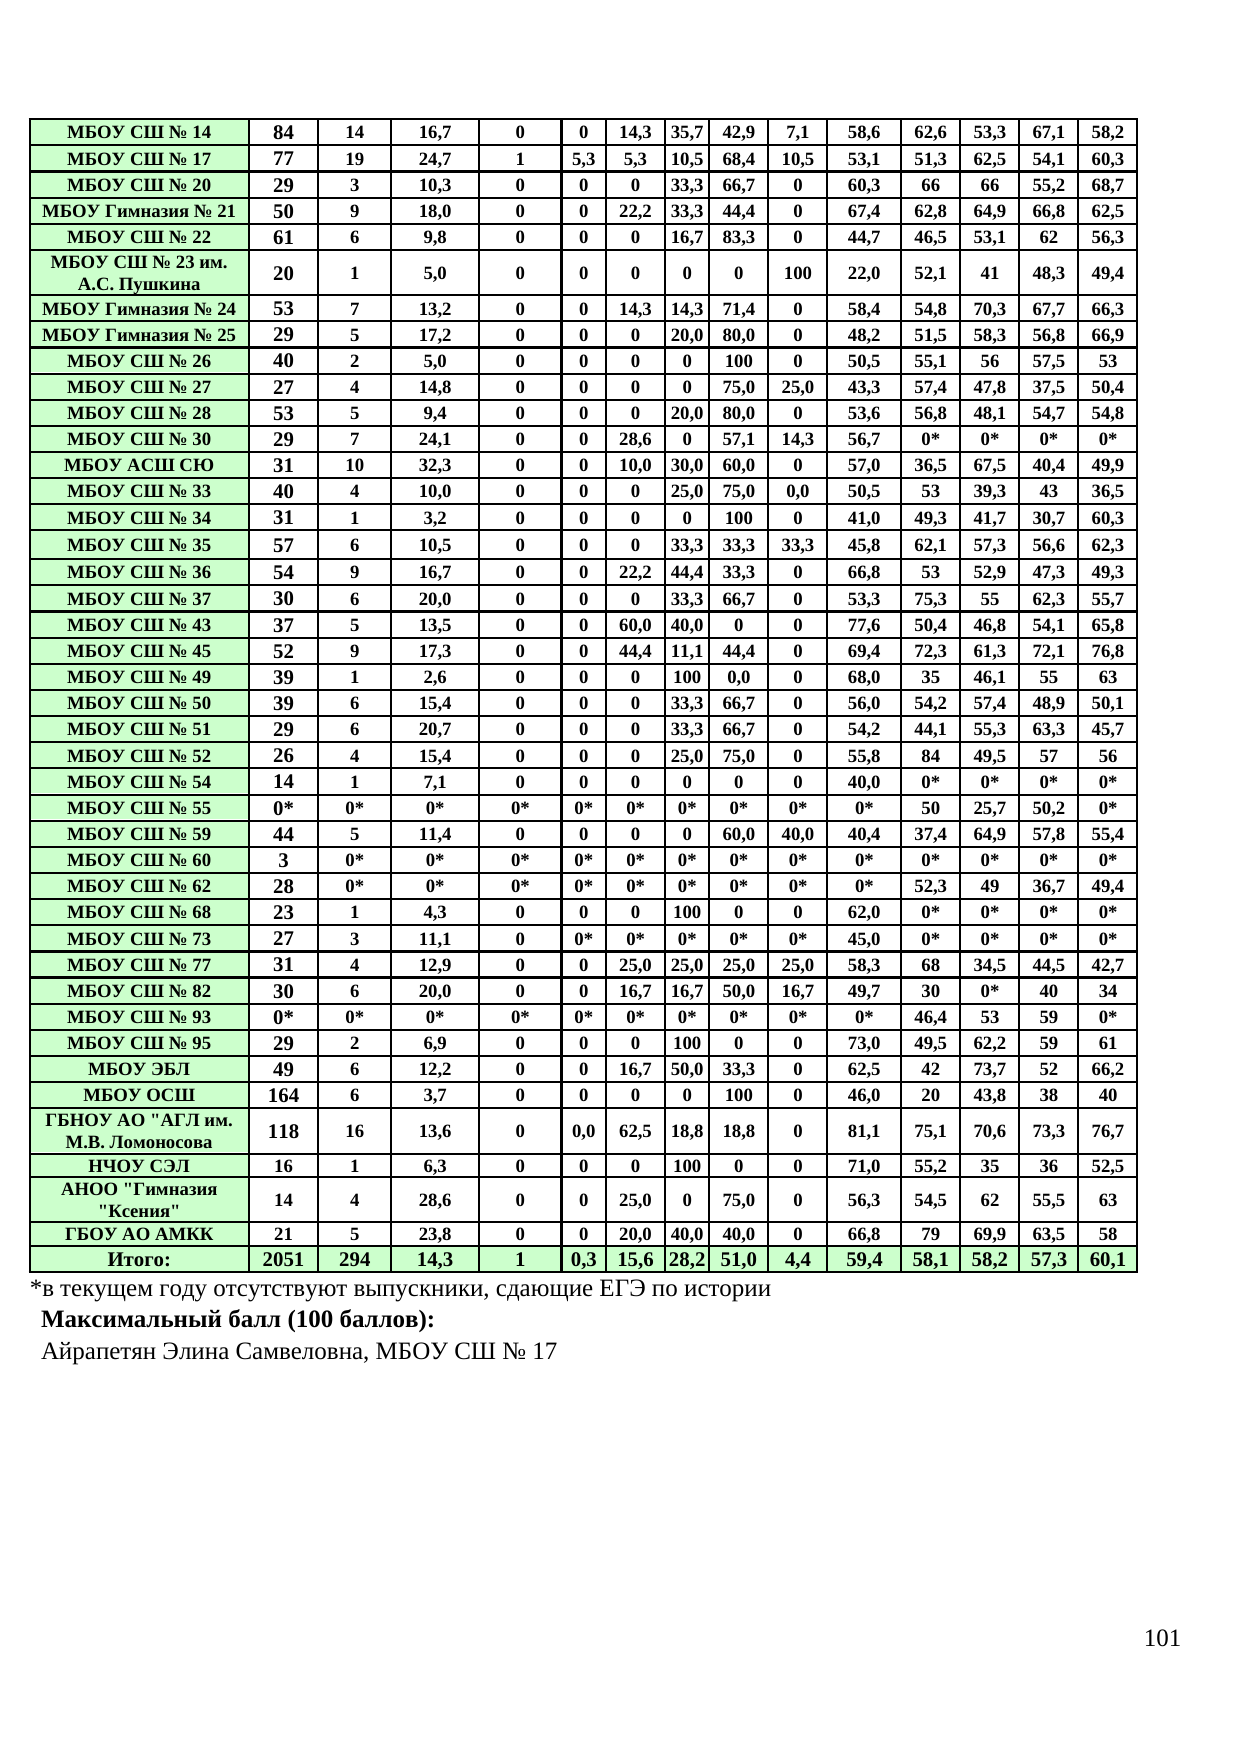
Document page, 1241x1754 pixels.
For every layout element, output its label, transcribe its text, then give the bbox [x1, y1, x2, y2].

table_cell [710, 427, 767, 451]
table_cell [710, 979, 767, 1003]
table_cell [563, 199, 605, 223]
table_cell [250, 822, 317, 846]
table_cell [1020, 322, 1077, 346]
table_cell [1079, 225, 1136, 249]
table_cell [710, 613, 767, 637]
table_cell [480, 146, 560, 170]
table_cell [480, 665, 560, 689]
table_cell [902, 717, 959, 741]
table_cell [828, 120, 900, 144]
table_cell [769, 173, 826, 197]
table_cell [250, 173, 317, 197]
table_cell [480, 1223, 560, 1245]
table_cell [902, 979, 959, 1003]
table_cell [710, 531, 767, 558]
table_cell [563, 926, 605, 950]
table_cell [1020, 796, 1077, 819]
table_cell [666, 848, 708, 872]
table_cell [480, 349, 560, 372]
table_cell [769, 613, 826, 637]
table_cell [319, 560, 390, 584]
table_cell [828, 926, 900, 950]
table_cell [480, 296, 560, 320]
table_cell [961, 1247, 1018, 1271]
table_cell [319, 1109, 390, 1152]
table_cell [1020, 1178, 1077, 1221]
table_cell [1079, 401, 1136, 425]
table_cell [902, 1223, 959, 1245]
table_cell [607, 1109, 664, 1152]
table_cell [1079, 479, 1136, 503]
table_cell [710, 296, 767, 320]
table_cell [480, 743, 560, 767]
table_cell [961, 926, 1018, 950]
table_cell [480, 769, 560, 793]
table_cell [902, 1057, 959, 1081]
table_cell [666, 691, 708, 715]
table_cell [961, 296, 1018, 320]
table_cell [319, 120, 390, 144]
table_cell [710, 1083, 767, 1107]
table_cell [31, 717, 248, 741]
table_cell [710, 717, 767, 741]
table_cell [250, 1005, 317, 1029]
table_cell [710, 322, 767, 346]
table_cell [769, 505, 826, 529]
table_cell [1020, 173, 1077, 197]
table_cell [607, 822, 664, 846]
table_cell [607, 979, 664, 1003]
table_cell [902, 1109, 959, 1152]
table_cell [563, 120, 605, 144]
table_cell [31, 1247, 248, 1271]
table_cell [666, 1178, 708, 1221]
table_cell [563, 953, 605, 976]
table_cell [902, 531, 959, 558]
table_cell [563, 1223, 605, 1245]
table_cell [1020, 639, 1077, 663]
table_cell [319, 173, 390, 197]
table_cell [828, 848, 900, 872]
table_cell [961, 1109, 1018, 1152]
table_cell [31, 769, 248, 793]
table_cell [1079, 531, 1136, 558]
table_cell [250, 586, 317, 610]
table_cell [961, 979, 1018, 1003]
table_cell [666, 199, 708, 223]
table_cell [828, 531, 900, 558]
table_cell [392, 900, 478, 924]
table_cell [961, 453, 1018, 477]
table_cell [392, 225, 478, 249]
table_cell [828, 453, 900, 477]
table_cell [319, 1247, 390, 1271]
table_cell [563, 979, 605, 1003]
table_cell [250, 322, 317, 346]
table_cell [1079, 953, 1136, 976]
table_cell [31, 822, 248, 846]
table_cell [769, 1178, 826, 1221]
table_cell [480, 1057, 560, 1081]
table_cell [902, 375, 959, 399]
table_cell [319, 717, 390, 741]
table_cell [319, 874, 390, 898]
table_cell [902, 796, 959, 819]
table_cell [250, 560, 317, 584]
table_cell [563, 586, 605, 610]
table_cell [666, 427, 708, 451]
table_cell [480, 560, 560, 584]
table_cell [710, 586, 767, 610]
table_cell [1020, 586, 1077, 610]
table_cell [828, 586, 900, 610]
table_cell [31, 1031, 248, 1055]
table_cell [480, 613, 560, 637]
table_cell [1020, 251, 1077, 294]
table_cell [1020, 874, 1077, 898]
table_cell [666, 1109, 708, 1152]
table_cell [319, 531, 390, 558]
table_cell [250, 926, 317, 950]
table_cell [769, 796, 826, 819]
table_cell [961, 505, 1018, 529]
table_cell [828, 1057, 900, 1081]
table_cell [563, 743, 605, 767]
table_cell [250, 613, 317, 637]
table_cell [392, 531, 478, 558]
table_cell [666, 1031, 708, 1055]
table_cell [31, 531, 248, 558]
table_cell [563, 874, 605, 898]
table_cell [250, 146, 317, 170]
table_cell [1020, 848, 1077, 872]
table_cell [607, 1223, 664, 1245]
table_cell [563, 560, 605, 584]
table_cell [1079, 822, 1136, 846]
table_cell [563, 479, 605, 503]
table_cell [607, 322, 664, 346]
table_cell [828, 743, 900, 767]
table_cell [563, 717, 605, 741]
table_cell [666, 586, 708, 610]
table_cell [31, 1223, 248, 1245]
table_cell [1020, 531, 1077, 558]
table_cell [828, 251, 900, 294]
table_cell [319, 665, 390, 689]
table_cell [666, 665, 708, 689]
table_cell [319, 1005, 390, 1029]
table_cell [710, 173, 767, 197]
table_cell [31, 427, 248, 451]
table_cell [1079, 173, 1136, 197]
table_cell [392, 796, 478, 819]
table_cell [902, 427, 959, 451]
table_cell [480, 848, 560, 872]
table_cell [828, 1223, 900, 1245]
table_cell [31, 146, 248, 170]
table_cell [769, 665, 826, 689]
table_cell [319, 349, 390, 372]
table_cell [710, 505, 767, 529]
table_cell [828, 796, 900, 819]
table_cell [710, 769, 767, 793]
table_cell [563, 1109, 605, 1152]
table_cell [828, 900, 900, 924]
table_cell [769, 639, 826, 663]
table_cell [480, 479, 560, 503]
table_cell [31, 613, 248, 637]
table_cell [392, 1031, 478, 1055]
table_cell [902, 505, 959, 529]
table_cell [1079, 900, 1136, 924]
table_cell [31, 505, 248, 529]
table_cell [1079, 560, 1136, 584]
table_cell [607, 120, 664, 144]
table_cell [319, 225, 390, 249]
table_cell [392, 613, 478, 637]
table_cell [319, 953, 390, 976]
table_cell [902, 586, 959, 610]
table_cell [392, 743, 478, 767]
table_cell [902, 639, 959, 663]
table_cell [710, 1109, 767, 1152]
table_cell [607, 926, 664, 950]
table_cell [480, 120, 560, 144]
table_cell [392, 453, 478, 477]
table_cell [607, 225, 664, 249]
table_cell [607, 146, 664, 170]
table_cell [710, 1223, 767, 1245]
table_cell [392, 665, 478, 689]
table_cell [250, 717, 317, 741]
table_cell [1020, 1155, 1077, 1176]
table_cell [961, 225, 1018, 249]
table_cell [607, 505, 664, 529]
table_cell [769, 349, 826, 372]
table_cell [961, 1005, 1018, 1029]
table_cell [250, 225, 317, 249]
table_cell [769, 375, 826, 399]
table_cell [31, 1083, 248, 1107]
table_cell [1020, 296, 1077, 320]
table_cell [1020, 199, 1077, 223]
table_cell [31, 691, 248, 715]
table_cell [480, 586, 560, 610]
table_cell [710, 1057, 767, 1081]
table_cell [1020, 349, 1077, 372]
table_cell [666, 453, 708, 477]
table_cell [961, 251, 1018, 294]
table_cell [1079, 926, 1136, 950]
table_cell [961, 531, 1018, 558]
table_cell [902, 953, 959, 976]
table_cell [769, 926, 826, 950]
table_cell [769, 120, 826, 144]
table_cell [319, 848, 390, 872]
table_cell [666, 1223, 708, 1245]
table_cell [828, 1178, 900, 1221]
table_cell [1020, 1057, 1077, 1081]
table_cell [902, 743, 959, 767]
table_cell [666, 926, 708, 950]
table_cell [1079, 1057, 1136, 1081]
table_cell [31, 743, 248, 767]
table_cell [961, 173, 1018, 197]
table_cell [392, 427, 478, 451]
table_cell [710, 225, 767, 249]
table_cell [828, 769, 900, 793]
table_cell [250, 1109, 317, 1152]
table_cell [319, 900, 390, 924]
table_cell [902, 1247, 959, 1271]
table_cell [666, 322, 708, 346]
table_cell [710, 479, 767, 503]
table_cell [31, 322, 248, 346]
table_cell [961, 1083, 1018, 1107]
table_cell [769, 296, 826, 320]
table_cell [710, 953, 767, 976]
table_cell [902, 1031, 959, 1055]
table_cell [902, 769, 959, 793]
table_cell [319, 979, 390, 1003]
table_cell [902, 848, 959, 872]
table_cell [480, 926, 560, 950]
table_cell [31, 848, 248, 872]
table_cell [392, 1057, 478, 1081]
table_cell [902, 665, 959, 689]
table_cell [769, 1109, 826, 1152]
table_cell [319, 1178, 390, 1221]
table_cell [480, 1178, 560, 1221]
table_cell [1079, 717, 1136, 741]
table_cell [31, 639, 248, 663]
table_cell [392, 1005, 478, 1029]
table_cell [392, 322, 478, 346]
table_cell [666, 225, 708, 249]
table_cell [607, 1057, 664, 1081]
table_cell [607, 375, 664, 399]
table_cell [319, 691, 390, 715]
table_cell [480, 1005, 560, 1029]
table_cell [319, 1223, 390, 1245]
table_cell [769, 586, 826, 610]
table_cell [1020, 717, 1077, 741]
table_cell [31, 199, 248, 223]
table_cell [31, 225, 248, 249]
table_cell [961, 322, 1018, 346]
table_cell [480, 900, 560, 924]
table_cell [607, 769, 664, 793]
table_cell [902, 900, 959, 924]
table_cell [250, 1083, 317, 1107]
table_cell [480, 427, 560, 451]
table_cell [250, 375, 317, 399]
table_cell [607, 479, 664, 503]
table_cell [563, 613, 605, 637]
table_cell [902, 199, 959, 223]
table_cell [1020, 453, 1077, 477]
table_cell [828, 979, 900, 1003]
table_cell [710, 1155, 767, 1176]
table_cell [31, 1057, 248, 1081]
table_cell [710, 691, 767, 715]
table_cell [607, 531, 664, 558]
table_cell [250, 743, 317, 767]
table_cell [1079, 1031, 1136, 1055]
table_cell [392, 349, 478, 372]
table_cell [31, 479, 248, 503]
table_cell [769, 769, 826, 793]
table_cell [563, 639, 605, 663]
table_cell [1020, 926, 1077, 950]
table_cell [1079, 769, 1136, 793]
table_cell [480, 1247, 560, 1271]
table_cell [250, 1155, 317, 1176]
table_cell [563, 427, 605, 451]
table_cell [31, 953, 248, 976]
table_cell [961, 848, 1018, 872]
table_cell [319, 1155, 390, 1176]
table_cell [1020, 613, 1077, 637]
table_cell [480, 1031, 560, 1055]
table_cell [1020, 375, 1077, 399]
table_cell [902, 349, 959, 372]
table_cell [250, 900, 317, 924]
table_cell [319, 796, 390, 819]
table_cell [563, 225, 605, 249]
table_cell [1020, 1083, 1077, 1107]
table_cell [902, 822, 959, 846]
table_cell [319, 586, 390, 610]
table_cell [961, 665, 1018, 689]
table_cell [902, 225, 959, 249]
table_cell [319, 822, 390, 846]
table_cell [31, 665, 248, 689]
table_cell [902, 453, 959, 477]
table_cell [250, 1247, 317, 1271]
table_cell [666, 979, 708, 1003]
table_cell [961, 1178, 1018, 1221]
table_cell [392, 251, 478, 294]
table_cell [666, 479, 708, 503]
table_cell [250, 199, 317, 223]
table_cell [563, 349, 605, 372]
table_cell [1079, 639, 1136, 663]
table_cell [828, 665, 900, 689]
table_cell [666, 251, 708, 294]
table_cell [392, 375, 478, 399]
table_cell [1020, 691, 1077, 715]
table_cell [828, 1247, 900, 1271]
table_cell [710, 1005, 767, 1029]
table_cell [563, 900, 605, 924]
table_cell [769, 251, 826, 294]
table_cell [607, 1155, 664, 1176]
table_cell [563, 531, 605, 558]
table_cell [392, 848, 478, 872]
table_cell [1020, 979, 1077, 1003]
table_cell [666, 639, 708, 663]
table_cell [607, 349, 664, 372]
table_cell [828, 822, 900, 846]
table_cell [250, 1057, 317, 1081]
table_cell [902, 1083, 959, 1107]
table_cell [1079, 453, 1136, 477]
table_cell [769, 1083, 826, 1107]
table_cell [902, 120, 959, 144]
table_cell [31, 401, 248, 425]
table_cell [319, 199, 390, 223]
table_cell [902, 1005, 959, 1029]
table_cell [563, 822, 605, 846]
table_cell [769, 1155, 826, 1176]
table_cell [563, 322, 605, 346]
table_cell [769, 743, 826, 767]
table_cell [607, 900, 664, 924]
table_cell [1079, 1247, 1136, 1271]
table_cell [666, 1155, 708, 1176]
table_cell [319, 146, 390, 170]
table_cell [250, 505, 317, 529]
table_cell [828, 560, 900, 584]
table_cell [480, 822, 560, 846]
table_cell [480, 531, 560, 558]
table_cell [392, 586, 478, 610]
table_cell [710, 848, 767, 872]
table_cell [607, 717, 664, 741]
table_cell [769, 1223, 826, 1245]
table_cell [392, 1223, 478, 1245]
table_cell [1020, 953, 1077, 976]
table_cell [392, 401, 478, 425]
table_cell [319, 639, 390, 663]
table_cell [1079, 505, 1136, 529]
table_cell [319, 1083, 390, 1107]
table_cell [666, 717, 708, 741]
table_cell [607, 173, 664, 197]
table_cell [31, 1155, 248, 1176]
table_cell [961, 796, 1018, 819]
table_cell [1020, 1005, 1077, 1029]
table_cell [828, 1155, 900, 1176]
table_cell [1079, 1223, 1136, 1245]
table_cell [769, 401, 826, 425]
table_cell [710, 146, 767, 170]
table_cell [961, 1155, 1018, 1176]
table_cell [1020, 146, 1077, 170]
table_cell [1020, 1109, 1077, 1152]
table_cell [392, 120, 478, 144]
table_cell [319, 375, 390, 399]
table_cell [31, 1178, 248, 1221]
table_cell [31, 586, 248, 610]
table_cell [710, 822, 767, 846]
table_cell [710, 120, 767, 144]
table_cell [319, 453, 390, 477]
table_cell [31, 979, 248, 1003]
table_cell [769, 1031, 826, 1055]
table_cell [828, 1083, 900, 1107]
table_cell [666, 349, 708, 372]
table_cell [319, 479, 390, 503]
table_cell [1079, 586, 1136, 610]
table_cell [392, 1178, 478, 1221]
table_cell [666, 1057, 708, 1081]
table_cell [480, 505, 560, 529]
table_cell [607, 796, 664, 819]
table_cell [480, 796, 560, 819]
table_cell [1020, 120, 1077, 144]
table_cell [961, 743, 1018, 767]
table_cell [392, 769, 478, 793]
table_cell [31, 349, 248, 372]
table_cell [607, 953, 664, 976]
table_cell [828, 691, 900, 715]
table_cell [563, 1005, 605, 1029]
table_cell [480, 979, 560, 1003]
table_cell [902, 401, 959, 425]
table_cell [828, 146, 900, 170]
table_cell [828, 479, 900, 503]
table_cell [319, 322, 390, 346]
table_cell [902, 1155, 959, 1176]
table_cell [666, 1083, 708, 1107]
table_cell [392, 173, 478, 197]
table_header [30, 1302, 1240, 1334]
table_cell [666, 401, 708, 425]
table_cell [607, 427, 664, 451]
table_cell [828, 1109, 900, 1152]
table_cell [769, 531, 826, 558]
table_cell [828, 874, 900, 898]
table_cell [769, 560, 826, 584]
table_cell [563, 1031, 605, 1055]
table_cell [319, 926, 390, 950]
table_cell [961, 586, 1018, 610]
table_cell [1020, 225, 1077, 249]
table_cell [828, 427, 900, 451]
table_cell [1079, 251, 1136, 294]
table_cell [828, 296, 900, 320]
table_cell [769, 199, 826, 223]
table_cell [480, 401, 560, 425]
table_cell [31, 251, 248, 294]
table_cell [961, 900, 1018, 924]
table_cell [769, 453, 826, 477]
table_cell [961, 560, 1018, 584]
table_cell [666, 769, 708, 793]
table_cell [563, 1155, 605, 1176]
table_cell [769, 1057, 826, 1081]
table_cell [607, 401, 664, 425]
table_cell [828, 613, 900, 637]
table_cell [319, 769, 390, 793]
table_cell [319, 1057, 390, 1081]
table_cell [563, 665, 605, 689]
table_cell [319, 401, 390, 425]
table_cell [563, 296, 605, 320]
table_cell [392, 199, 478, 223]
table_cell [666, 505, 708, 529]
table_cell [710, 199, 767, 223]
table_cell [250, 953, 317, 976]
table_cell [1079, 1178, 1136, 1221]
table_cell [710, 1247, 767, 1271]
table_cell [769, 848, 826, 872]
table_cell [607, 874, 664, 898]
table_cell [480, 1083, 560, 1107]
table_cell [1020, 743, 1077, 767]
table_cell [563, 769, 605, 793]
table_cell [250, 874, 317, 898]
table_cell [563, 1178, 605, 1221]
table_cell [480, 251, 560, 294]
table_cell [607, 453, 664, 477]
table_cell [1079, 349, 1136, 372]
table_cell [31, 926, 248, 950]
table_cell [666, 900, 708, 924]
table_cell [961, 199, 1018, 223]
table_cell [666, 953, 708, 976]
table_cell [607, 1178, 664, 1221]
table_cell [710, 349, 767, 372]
text *в текущем году отсутствуют выпускники, сдающие ЕГЭ по истории [29, 1273, 1181, 1302]
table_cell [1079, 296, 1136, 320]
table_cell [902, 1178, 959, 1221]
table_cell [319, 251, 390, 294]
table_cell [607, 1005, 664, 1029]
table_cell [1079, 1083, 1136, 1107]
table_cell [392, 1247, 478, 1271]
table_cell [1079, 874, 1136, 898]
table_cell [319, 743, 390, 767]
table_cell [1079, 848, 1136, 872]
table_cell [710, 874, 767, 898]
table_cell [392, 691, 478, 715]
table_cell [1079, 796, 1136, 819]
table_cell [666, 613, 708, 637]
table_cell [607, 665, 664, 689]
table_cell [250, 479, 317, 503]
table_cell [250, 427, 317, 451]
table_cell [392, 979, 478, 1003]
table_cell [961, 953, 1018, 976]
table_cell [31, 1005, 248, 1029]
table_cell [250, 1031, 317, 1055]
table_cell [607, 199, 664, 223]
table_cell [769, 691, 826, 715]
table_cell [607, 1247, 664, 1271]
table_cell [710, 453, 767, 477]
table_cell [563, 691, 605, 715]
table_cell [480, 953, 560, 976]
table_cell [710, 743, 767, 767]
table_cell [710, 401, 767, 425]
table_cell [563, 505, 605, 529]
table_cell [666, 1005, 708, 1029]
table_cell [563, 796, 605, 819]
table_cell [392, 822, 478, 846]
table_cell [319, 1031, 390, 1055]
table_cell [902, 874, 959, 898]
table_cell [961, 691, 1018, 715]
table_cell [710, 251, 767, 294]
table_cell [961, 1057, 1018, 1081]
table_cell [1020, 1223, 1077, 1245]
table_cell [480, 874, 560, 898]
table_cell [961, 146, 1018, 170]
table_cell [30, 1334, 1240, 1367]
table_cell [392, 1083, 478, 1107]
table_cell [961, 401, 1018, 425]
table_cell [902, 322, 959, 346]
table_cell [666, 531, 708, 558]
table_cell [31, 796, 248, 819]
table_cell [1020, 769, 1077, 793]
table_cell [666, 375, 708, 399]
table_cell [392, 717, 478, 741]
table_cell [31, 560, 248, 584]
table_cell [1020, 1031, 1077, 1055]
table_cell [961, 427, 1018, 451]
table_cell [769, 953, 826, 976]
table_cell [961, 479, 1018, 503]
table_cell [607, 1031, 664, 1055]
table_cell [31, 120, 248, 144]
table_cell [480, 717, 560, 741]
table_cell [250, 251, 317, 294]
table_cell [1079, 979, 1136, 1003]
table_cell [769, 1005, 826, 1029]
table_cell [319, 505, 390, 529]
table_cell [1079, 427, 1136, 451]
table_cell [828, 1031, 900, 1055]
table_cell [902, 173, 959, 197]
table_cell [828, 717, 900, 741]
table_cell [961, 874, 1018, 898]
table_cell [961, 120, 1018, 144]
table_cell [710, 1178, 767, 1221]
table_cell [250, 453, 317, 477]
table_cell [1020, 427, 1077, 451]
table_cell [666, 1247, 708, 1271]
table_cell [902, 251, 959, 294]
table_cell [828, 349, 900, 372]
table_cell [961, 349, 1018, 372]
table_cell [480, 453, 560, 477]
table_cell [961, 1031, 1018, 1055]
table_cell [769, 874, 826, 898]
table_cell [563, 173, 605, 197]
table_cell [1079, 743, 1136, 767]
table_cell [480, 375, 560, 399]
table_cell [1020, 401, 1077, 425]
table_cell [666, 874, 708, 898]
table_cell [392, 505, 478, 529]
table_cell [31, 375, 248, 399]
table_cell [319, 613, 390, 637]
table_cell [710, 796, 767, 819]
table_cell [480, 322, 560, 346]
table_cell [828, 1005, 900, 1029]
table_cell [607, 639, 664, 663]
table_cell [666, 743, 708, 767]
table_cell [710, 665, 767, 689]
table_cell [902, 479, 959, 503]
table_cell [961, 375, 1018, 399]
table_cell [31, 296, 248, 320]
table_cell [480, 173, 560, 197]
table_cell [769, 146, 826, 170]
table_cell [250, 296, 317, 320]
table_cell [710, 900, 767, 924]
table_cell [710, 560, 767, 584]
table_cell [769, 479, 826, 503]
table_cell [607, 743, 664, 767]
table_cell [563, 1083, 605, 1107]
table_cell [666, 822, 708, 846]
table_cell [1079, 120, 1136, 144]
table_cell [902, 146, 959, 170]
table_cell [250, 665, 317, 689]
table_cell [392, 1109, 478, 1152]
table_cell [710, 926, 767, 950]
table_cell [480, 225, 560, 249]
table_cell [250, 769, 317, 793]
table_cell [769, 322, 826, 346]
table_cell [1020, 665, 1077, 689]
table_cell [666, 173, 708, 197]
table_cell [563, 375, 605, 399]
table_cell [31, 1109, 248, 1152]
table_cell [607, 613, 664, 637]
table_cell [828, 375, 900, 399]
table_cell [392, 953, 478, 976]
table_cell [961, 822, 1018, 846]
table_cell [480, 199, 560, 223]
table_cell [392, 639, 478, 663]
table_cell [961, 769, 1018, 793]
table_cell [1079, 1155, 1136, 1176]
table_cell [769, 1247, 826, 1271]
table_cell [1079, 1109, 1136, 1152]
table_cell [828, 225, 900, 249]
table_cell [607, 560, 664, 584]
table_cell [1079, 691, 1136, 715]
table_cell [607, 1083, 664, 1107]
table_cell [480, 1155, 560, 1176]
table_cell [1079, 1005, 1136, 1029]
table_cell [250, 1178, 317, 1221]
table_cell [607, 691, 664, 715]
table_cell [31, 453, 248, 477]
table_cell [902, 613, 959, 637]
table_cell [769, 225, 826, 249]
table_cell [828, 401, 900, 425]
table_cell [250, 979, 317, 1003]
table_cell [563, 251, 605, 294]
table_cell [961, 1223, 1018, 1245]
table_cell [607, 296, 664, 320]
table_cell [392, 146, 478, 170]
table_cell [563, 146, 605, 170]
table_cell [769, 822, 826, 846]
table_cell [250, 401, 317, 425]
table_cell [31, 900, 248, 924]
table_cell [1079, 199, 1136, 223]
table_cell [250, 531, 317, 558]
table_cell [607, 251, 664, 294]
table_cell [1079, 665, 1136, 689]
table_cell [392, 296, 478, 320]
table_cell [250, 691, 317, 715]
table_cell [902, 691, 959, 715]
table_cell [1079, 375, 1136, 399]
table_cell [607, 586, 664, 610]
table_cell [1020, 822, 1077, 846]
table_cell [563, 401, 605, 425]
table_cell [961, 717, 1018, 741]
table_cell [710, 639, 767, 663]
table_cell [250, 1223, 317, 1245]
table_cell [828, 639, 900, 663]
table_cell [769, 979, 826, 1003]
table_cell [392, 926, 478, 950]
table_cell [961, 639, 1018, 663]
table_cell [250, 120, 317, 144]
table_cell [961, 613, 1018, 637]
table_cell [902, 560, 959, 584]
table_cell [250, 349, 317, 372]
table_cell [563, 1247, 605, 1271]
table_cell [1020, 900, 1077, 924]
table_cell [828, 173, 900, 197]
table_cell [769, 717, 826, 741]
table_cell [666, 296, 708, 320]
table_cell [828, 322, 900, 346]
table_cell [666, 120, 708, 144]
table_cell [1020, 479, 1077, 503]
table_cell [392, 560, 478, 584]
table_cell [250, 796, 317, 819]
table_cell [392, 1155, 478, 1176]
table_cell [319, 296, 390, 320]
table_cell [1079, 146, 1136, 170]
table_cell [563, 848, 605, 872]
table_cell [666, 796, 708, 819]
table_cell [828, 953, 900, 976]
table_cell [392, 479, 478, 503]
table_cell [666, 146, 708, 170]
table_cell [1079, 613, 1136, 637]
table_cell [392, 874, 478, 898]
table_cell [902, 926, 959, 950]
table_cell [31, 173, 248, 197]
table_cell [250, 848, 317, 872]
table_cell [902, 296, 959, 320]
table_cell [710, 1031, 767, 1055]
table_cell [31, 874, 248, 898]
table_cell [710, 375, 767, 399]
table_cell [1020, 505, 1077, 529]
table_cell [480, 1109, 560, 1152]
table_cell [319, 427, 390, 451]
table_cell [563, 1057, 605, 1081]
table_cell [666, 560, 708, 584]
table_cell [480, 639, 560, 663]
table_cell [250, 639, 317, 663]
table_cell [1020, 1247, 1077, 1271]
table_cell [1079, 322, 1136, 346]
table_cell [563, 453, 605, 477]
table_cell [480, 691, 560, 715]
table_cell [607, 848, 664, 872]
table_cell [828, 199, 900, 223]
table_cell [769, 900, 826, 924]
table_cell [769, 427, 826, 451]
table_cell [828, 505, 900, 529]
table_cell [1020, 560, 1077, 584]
